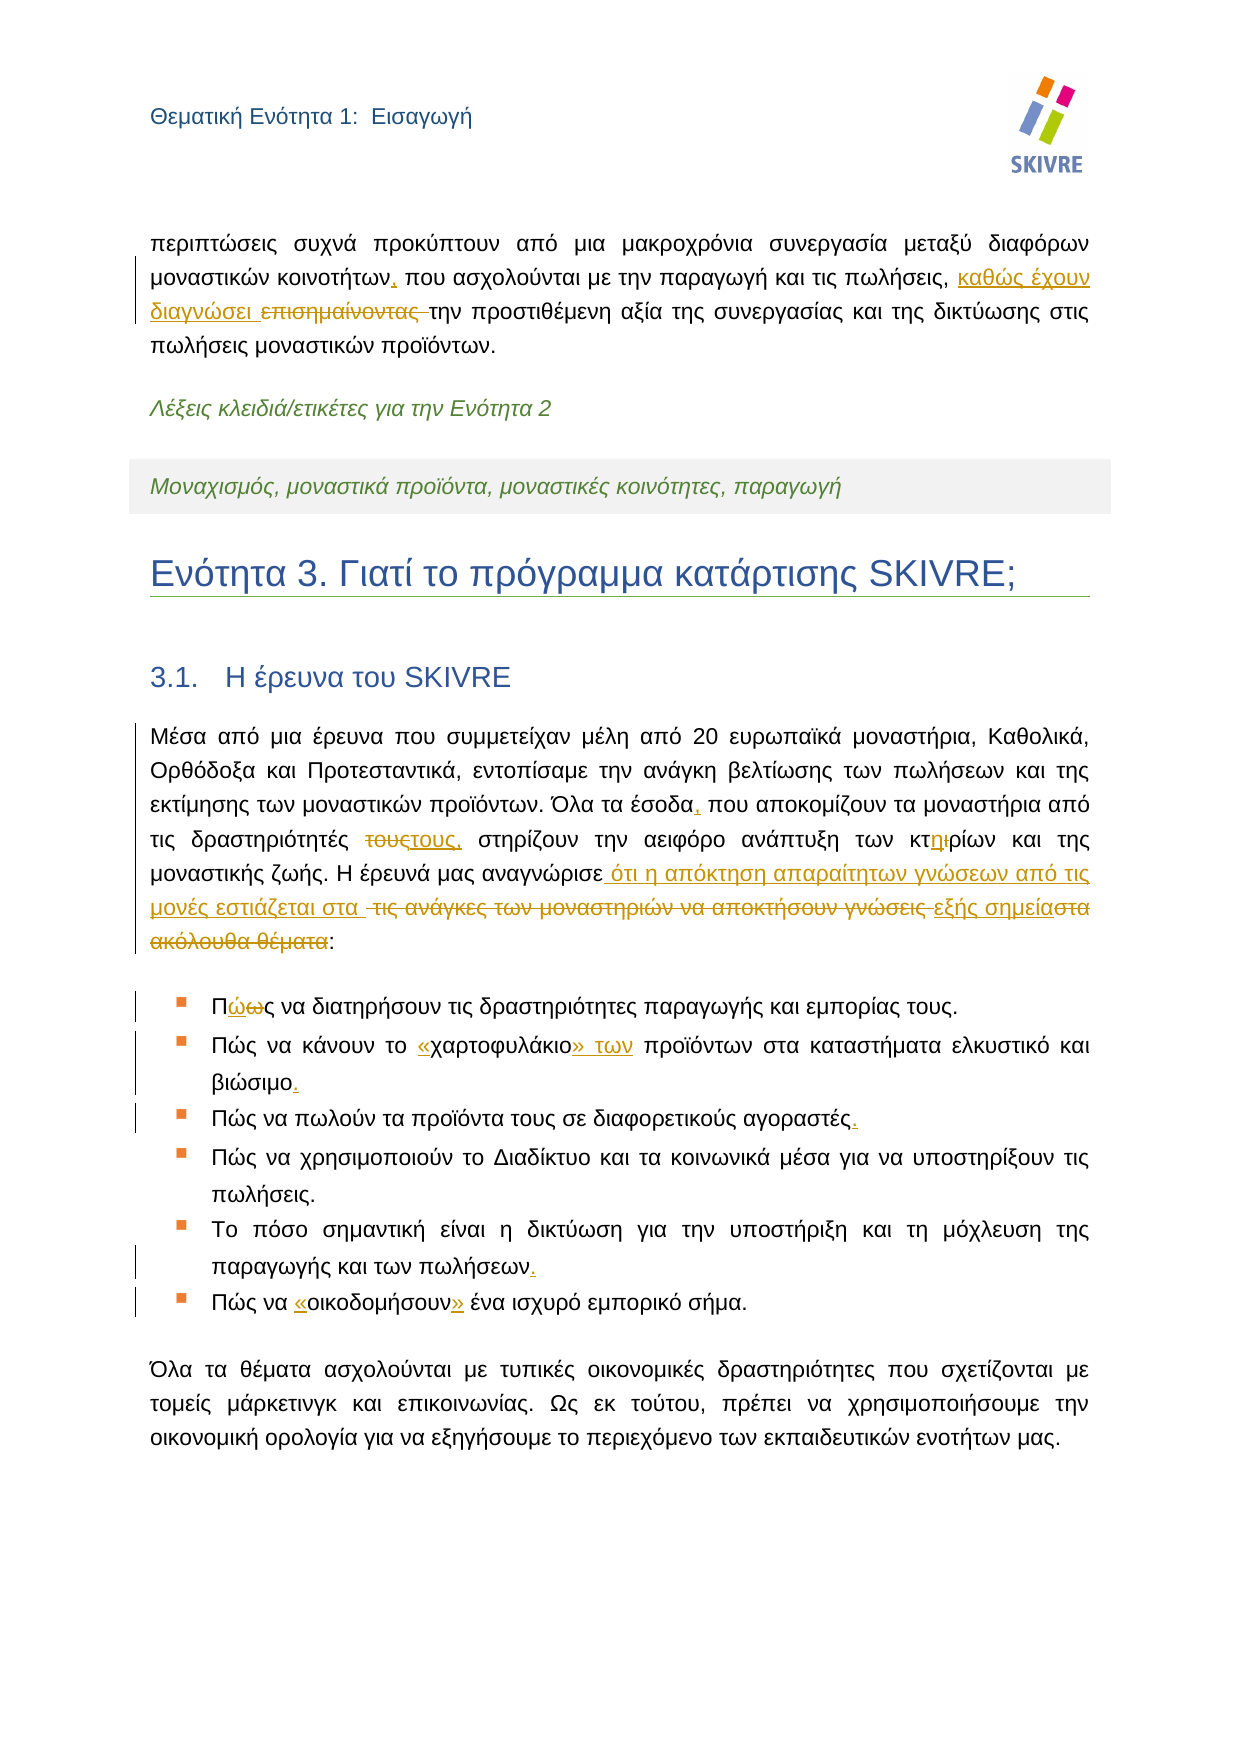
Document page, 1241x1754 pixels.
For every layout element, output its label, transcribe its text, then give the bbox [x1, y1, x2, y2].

list Πώς να χρησιμοποιούν το Διαδίκτυο και τα κοινωνικά μέσα για να υποστηρίξουν τις πωλήσεις. [174, 1142, 1090, 1207]
subtitle Ενότητα 3. Γιατί το πρόγραμμα κατάρτισης SKIVRE; [150, 551, 1090, 596]
text Λέξεις κλειδιά/ετικέτες για την Ενότητα 2 [150, 395, 1090, 422]
text Μέσα από μια έρευνα που συμμετείχαν μέλη από 20 ευρωπαϊκά μοναστήρια, Καθολικά,Ορθόδοξα και Προτεσταντικά, εντοπίσαμε την ανάγκη βελτίωσης των πωλήσεων και της εκτίμησης των μοναστικών προϊόντων. Όλα τα έσοδα που αποκομίζουν τα μοναστήρια από τις δραστηριότητές στηρίζουν την αειφόρο ανάπτυξη των κτρίων και της μοναστικής ζωής. Η έρευνά μας αναγνώρισε: [150, 723, 1090, 954]
list Πς να διατηρήσουν τις δραστηριότητες παραγωγής και εμπορίας τους. [174, 991, 1090, 1022]
subtitle H έρευνα του SKIVRE [150, 660, 1090, 694]
text Μοναχισμός, μοναστικά προϊόντα, μοναστικές κοινότητες, παραγωγή [142, 471, 1098, 502]
list Πώς να οικοδομήσουν ένα ισχυρό εμπορικό σήμα. [174, 1287, 1090, 1317]
text Όλα τα θέματα ασχολούνται με τυπικές οικονομικές δραστηριότητες που σχετίζονται με τομείς μάρκετινγκ και επικοινωνίας. Ως εκ τούτου, πρέπει να χρησιμοποιήσουμε την οικονομική ορολογία για να εξηγήσουμε το περιεχόμενο των εκπαιδευτικών ενοτήτων μας. [150, 1356, 1090, 1450]
picture [1005, 67, 1089, 179]
list Πώς να πωλούν τα προϊόντα τους σε διαφορετικούς αγοραστές [174, 1103, 1090, 1133]
list Το πόσο σημαντική είναι η δικτύωση για την υποστήριξη και τη μόχλευση της παραγωγής και των πωλήσεων [174, 1215, 1090, 1279]
list Πώς να κάνουν το χαρτοφυλάκιο προϊόντων στα καταστήματα ελκυστικό και βιώσιμο [174, 1031, 1090, 1095]
